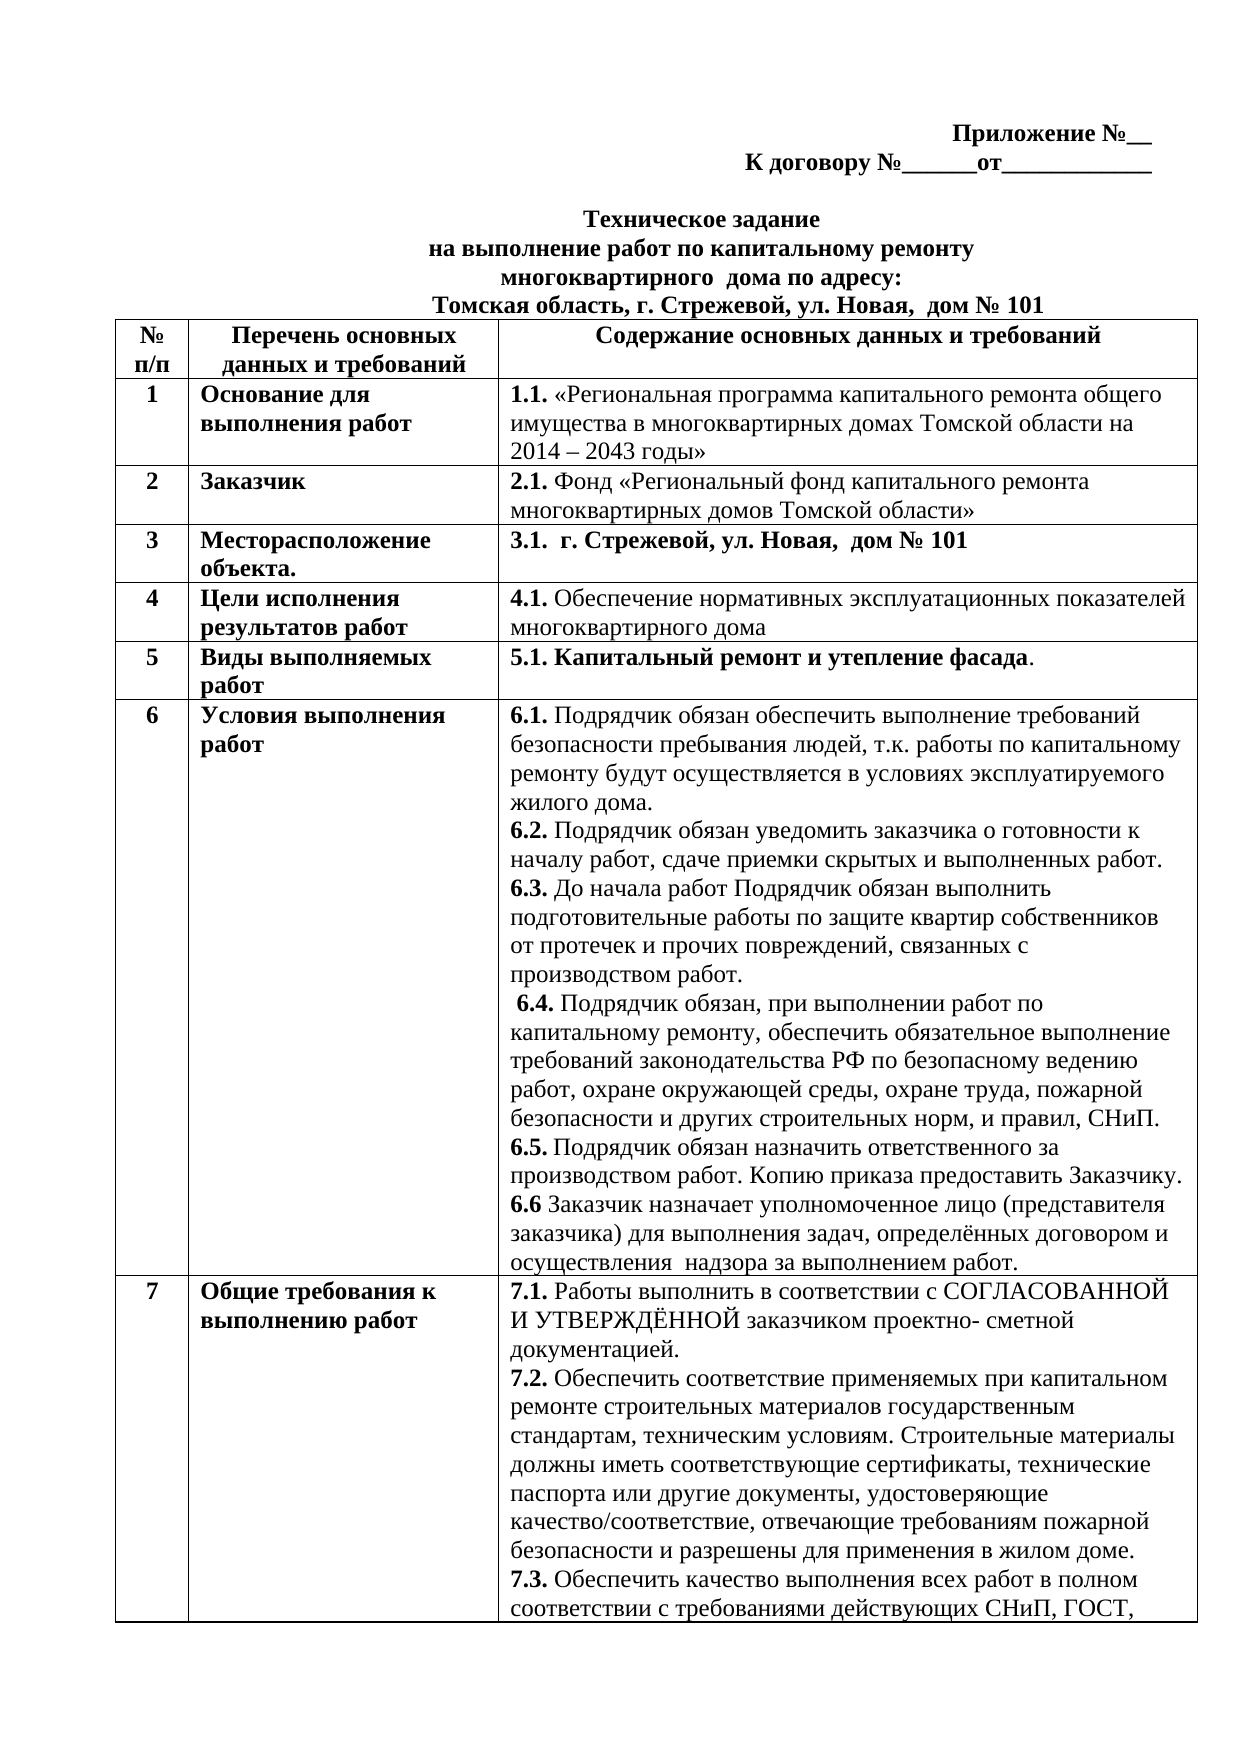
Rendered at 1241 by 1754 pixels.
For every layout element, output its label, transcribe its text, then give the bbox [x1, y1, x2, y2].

table_cell 7 [116, 1276, 188, 1621]
table_cell 4 [116, 583, 188, 641]
text К договору №______от____________ [177, 147, 1152, 176]
text на выполнение работ по капитальному ремонту [177, 233, 1152, 262]
text Техническое задание [177, 204, 1152, 233]
table_header Содержание основных данных и требований [499, 320, 1197, 378]
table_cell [499, 1276, 1197, 1621]
text Томская область, г. Стрежевой, ул. Новая, дом № 101 [251, 291, 1152, 319]
table_cell 3 [116, 525, 188, 582]
table_cell Месторасположение объекта. [189, 525, 498, 582]
table_header № п/п [116, 320, 188, 378]
table_cell 1 [116, 379, 188, 465]
text многоквартирного дома по адресу: [177, 262, 1152, 291]
table_cell Заказчик [189, 466, 498, 524]
table_cell 6 [116, 700, 188, 1275]
table_cell 2.1. Фонд «Региональный фонд капитального ремонта многоквартирных домов Томской области» [499, 466, 1197, 524]
table_header Перечень основных данных и требований [189, 320, 498, 378]
table_cell Цели исполнения результатов работ [189, 583, 498, 641]
table_cell 4.1. Обеспечение нормативных эксплуатационных показателей многоквартирного дома [499, 583, 1197, 641]
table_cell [189, 1276, 498, 1621]
table_cell 1.1. «Региональная программа капитального ремонта общего имущества в многоквартирных домах Томской области на 2014 – 2043 годы» [499, 379, 1197, 465]
table_cell 3.1. г. Стрежевой, ул. Новая, дом № 101 [499, 525, 1197, 582]
table_cell 6.1. Подрядчик обязан обеспечить выполнение требований безопасности пребывания людей, т.к. работы по капитальному ремонту будут осуществляется в условиях эксплуатируемого жилого дома. 6.2. Подрядчик обязан уведомить заказчика о готовности к началу работ, сдаче приемки скрытых и выполненных работ. 6.3. До начала работ Подрядчик обязан выполнить подготовительные работы по защите квартир собственников от протечек и прочих повреждений, связанных с производством работ. 6.4. Подрядчик обязан, при выполнении работ по капитальному ремонту, обеспечить обязательное выполнение требований законодательства РФ по безопасному ведению работ, охране окружающей среды, охране труда, пожарной безопасности и других строительных норм, и правил, СНиП. 6.5. Подрядчик обязан назначить ответственного за производством работ. Копию приказа предоставить Заказчику. 6.6 Заказчик назначает уполномоченное лицо (представителя заказчика) для выполнения задач, определённых договором и осуществления надзора за выполнением работ. [499, 700, 1197, 1275]
table_cell 5.1. Капитальный ремонт и утепление фасада. [499, 642, 1197, 699]
table_cell Виды выполняемых работ [189, 642, 498, 699]
table_cell Основание для выполнения работ [189, 379, 498, 465]
text Приложение №__ [177, 118, 1152, 147]
table_cell 5 [116, 642, 188, 699]
table_cell 2 [116, 466, 188, 524]
table_cell Условия выполнения работ [189, 700, 498, 1275]
